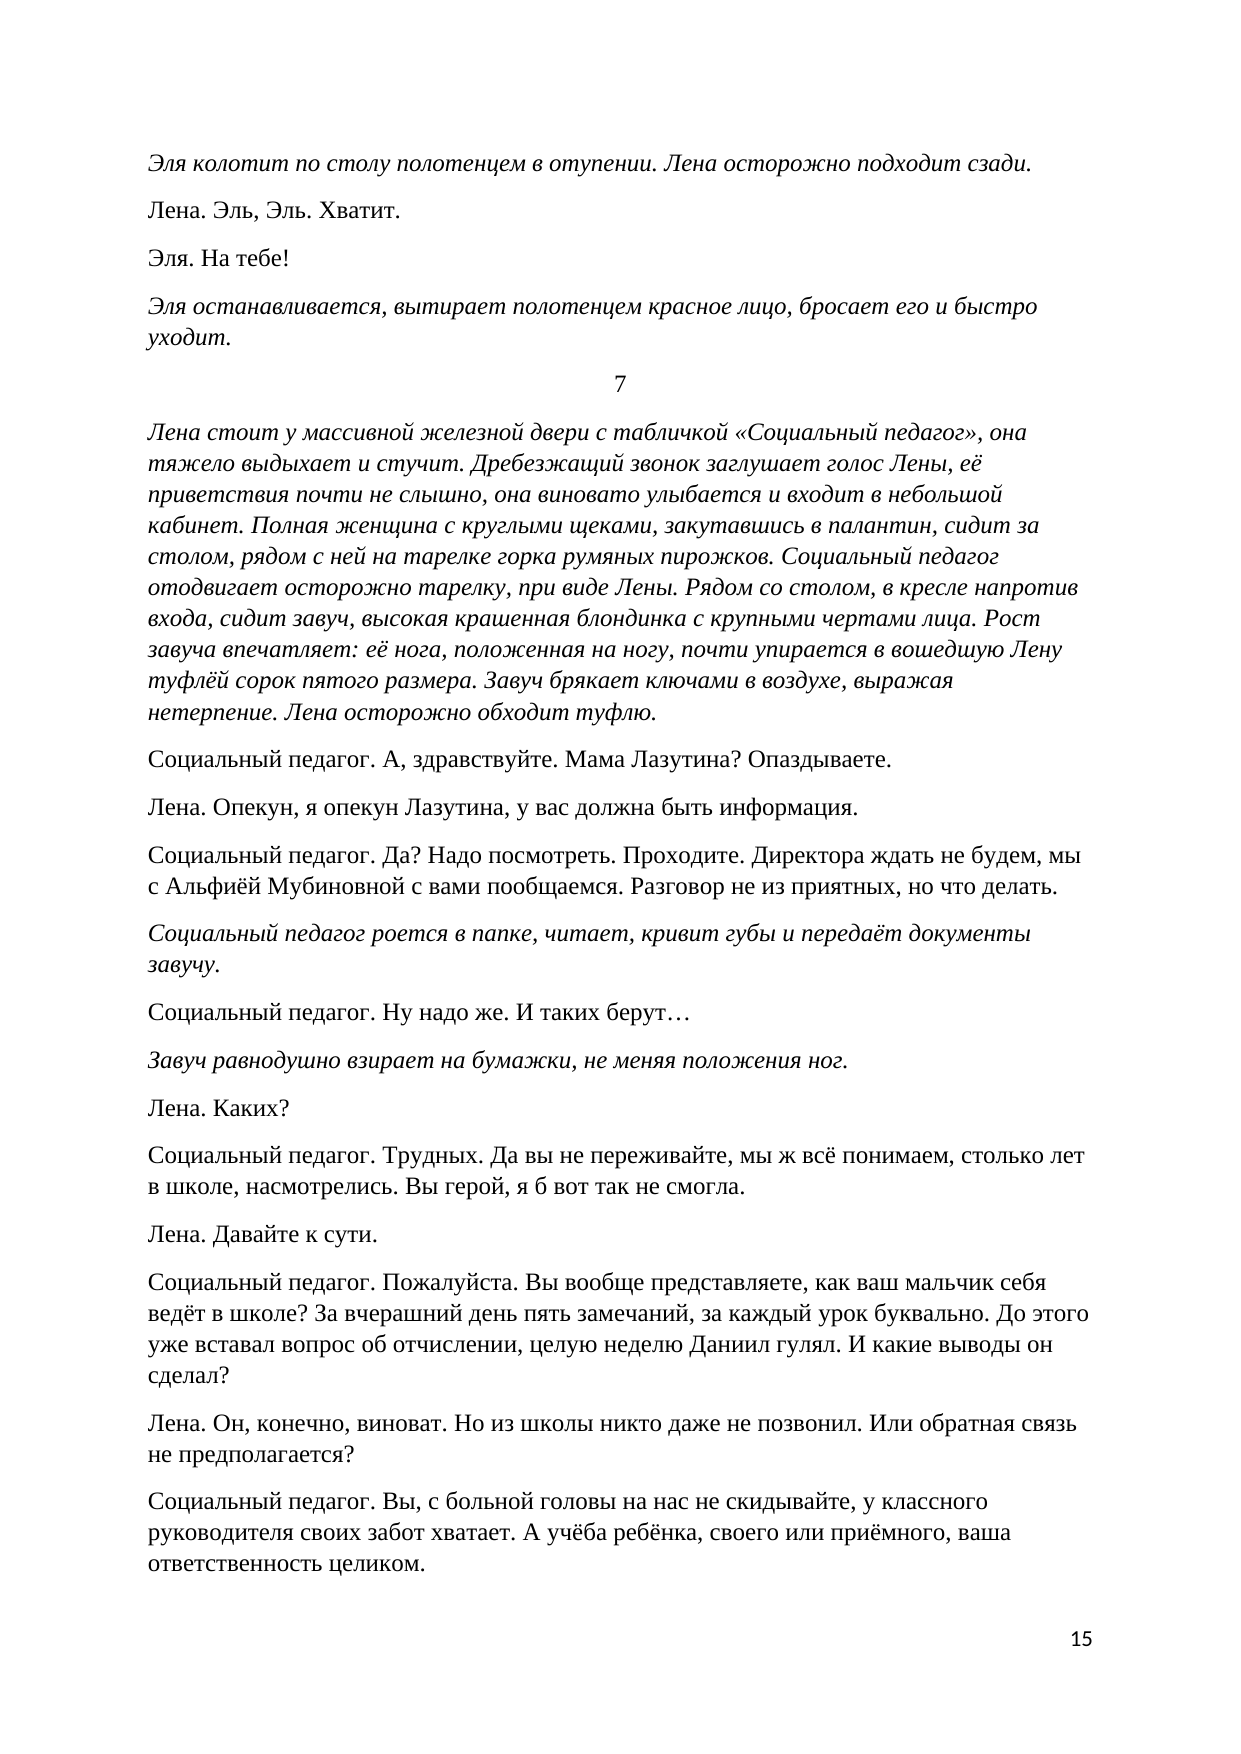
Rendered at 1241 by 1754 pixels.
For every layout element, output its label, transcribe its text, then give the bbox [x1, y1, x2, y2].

text Лена. Он, конечно, виноват. Но из школы никто даже не позвонил. Или обратная связь не предполагается? [148, 1408, 1093, 1467]
text Эля. На тебе! [148, 243, 1093, 272]
text Социальный педагог. Ну надо же. И таких берут… [148, 997, 1093, 1026]
text Лена. Опекун, я опекун Лазутина, у вас должна быть информация. [148, 792, 1093, 821]
text Социальный педагог. Вы, с больной головы на нас не скидывайте, у классного руководителя своих забот хватает. А учёба ребёнка, своего или приёмного, ваша ответственность целиком. [148, 1486, 1093, 1577]
text Социальный педагог. Да? Надо посмотреть. Проходите. Директора ждать не будем, мы с Альфиёй Мубиновной с вами пообщаемся. Разговор не из приятных, но что делать. [148, 840, 1093, 899]
text Социальный педагог. Пожалуйста. Вы вообще представляете, как ваш мальчик себя ведёт в школе? За вчерашний день пять замечаний, за каждый урок буквально. До этого уже вставал вопрос об отчислении, целую неделю Даниил гулял. И какие выводы он сделал? [148, 1267, 1093, 1389]
text Лена. Давайте к сути. [148, 1219, 1093, 1248]
text Эля колотит по столу полотенцем в отупении. Лена осторожно подходит сзади. [148, 148, 1093, 176]
text Лена стоит у массивной железной двери с табличкой «Социальный педагог», она тяжело выдыхает и стучит. Дребезжащий звонок заглушает голос Лены, её приветствия почти не слышно, она виновато улыбается и входит в небольшой кабинет. Полная женщина с круглыми щеками, закутавшись в палантин, сидит за столом, рядом с ней на тарелке горка румяных пирожков. Социальный педагог отодвигает осторожно тарелку, при виде Лены. Рядом со столом, в кресле напротив входа, сидит завуч, высокая крашенная блондинка с крупными чертами лица. Рост завуча впечатляет: её нога, положенная на ногу, почти упирается в вошедшую Лену туфлёй сорок пятого размера. Завуч брякает ключами в воздухе, выражая нетерпение. Лена осторожно обходит туфлю. [148, 417, 1093, 725]
text Социальный педагог роется в папке, читает, кривит губы и передаёт документы завучу. [148, 918, 1093, 978]
text Эля останавливается, вытирает полотенцем красное лицо, бросает его и быстро уходит. [148, 291, 1093, 351]
text 7 [148, 369, 1093, 398]
text Социальный педагог. Трудных. Да вы не переживайте, мы ж всё понимаем, столько лет в школе, насмотрелись. Вы герой, я б вот так не смогла. [148, 1140, 1093, 1200]
text Завуч равнодушно взирает на бумажки, не меняя положения ног. [148, 1045, 1093, 1074]
text Лена. Эль, Эль. Хватит. [148, 195, 1093, 224]
text Социальный педагог. А, здравствуйте. Мама Лазутина? Опаздываете. [148, 744, 1093, 773]
text Лена. Каких? [148, 1093, 1093, 1121]
